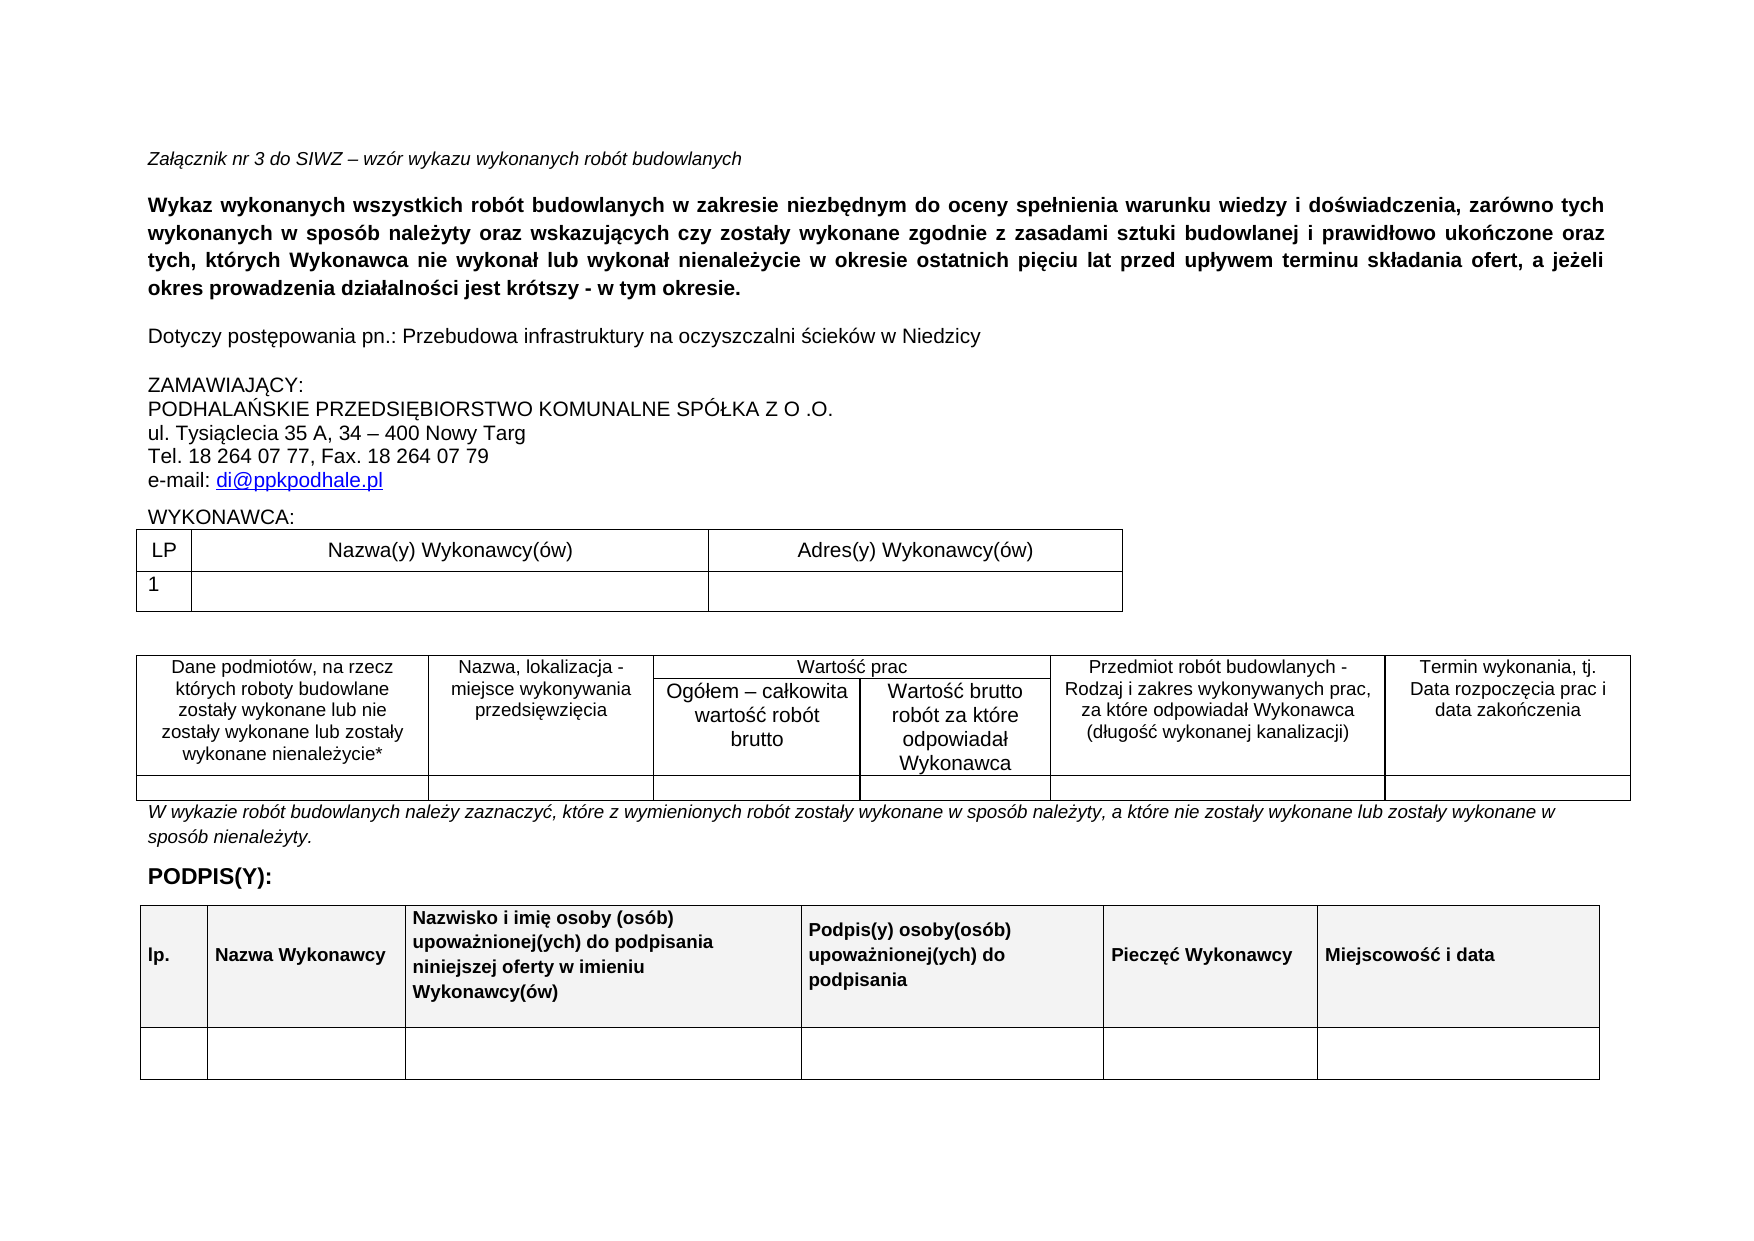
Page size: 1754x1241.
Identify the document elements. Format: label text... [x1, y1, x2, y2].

table_cell [654, 776, 859, 799]
table_header Termin wykonania, tj. Data rozpoczęcia prac i data zakończenia [1386, 656, 1630, 774]
table_header Nazwa(y) Wykonawcy(ów) [192, 530, 708, 571]
table_cell 1 [137, 572, 191, 611]
table_header Nazwisko i imię osoby (osób) upoważnionej(ych) do podpisania niniejszej oferty w imieniu Wykonawcy(ów) [406, 906, 801, 1027]
text Wykaz wykonanych wszystkich robót budowlanych w zakresie niezbędnym do oceny spełnienia warunku wiedzy i doświadczenia, zarówno tych wykonanych w sposób należyty oraz wskazujących czy zostały wykonane zgodnie z zasadami sztuki budowlanej i prawidłowo ukończone oraz tych, których Wykonawca nie wykonał lub wykonał nienależycie w okresie ostatnich pięciu lat przed upływem terminu składania ofert, a jeżeli okres prowadzenia działalności jest krótszy - w tym okresie. [148, 193, 1606, 300]
table_cell [861, 776, 1050, 799]
text PODHALAŃSKIE PRZEDSIĘBIORSTWO KOMUNALNE SPÓŁKA Z O .O. [148, 396, 1606, 420]
table_cell [1318, 1028, 1599, 1079]
table_header Przedmiot robót budowlanych - Rodzaj i zakres wykonywanych prac, za które odpowiadał Wykonawca (długość wykonanej kanalizacji) [1051, 656, 1384, 774]
text W wykazie robót budowlanych należy zaznaczyć, które z wymienionych robót zostały wykonane w sposób należyty, a które nie zostały wykonane lub zostały wykonane w sposób nienależyty. [148, 801, 1606, 847]
table_header lp. [141, 906, 207, 1027]
table_header Dane podmiotów, na rzecz których roboty budowlane zostały wykonane lub nie zostały wykonane lub zostały wykonane nienależycie* [137, 656, 428, 774]
text Załącznik nr 3 do SIWZ – wzór wykazu wykonanych robót budowlanych [148, 148, 1606, 169]
text WYKONAWCA: [148, 505, 1606, 529]
table_header Adres(y) Wykonawcy(ów) [709, 530, 1122, 571]
table_cell [1104, 1028, 1317, 1079]
table_cell [192, 572, 708, 611]
table_header Nazwa Wykonawcy [208, 906, 405, 1027]
text ul. Tysiąclecia 35 A, 34 – 400 Nowy Targ [148, 420, 1606, 444]
text Tel. 18 264 07 77, Fax. 18 264 07 79 [148, 444, 1606, 468]
table_header Miejscowość i data [1318, 906, 1599, 1027]
table_cell [429, 776, 653, 799]
table_header Pieczęć Wykonawcy [1104, 906, 1317, 1027]
table_cell [406, 1028, 801, 1079]
table_cell [709, 572, 1122, 611]
text Dotyczy postępowania pn.: Przebudowa infrastruktury na oczyszczalni ścieków w Niedzicy [148, 324, 1606, 348]
table_cell [208, 1028, 405, 1079]
text e-mail: di@ppkpodhale.pl [148, 468, 1606, 492]
table_cell [141, 1028, 207, 1079]
text ZAMAWIAJĄCY: [148, 372, 1606, 396]
table_cell [802, 1028, 1103, 1079]
table_cell [1386, 776, 1630, 799]
table_cell [137, 776, 428, 799]
text PODPIS(Y): [148, 863, 1606, 889]
table_cell Wartość brutto robót za które odpowiadał Wykonawca [861, 679, 1050, 774]
table_header LP [137, 530, 191, 571]
table_cell [1051, 776, 1384, 799]
table_header Nazwa, lokalizacja - miejsce wykonywania przedsięwzięcia [429, 656, 653, 774]
table_cell Ogółem – całkowita wartość robót brutto [654, 679, 859, 774]
table_header Wartość prac [654, 656, 1050, 678]
table_header Podpis(y) osoby(osób) upoważnionej(ych) do podpisania [802, 906, 1103, 1027]
